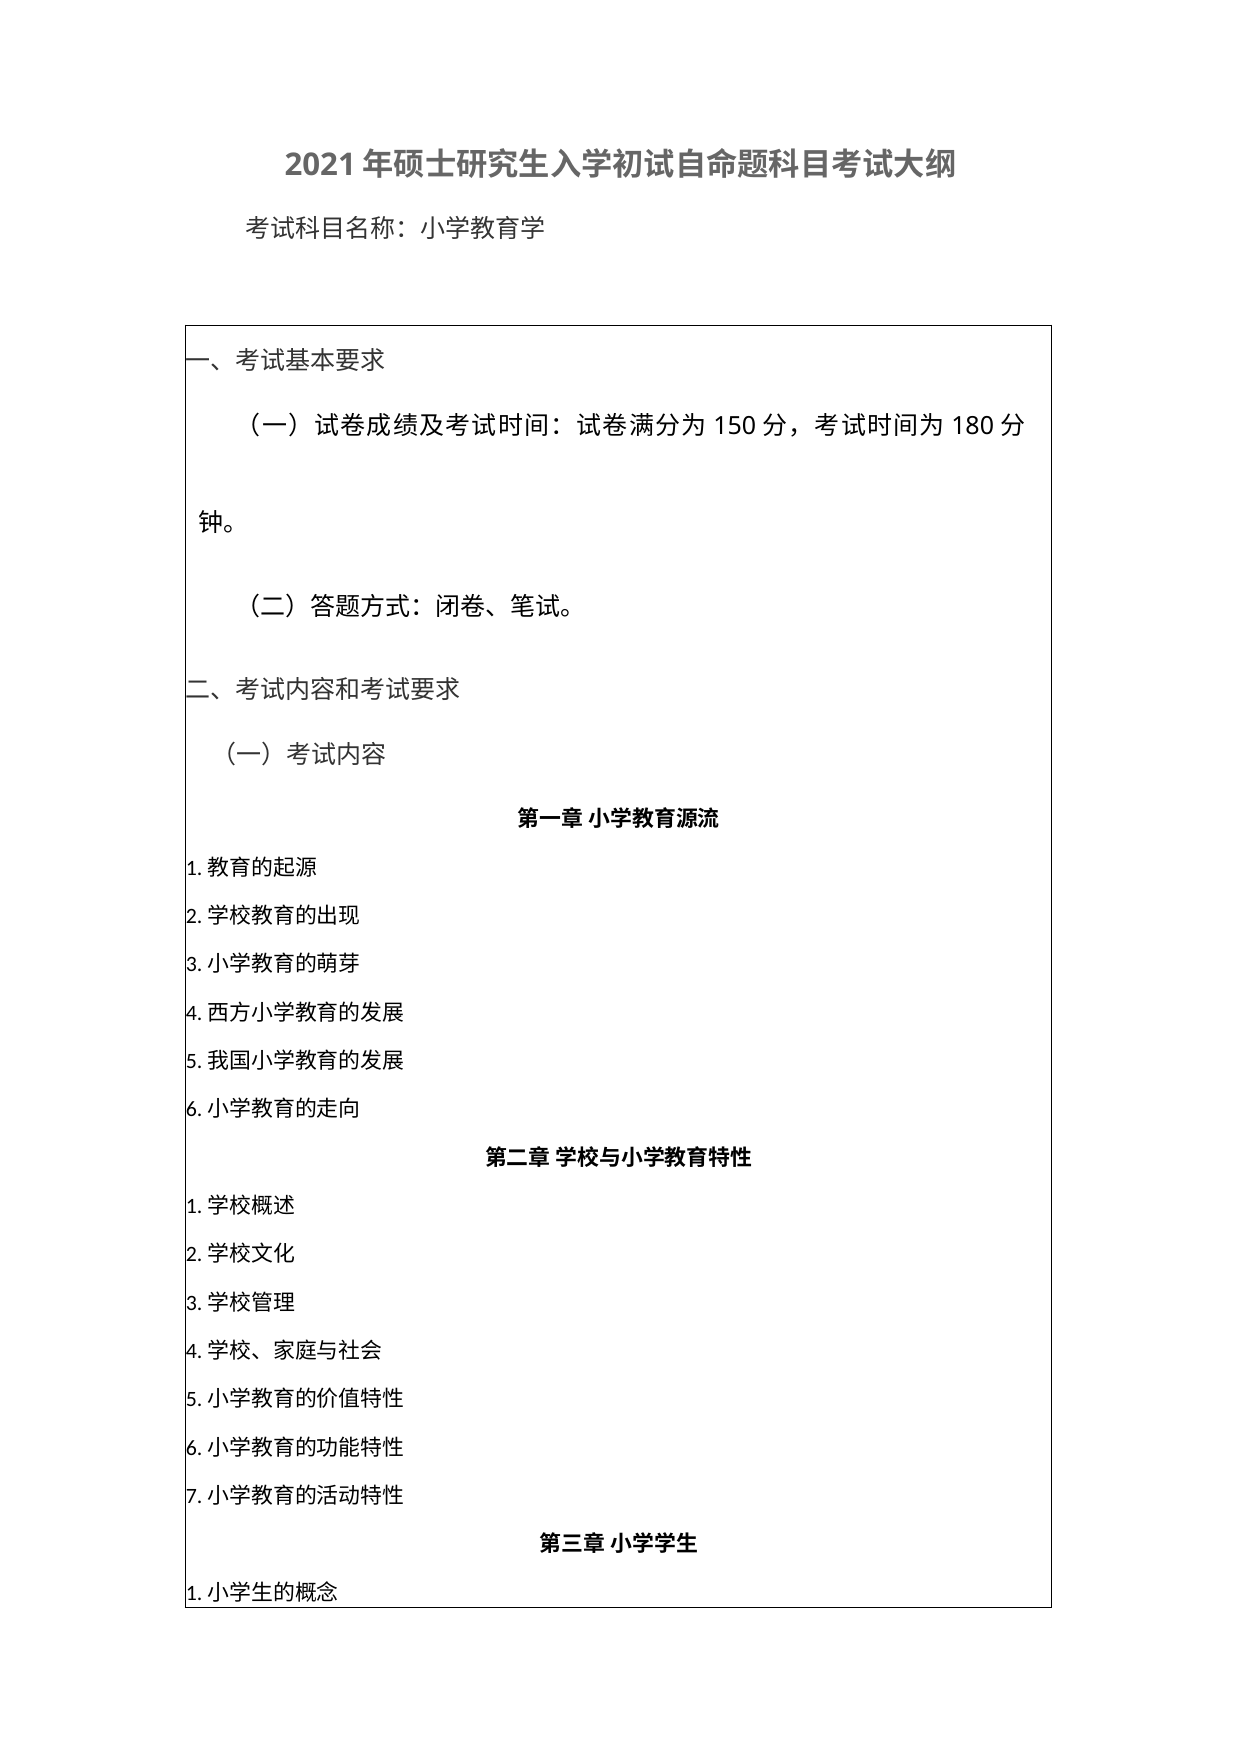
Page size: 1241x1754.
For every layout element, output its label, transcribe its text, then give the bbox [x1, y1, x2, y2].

text 2021年硕士研究生入学初试自命题科目考试大纲 [187, 129, 1053, 194]
text 考试科目名称：小学教育学 [187, 194, 1053, 259]
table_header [186, 1365, 1051, 1607]
